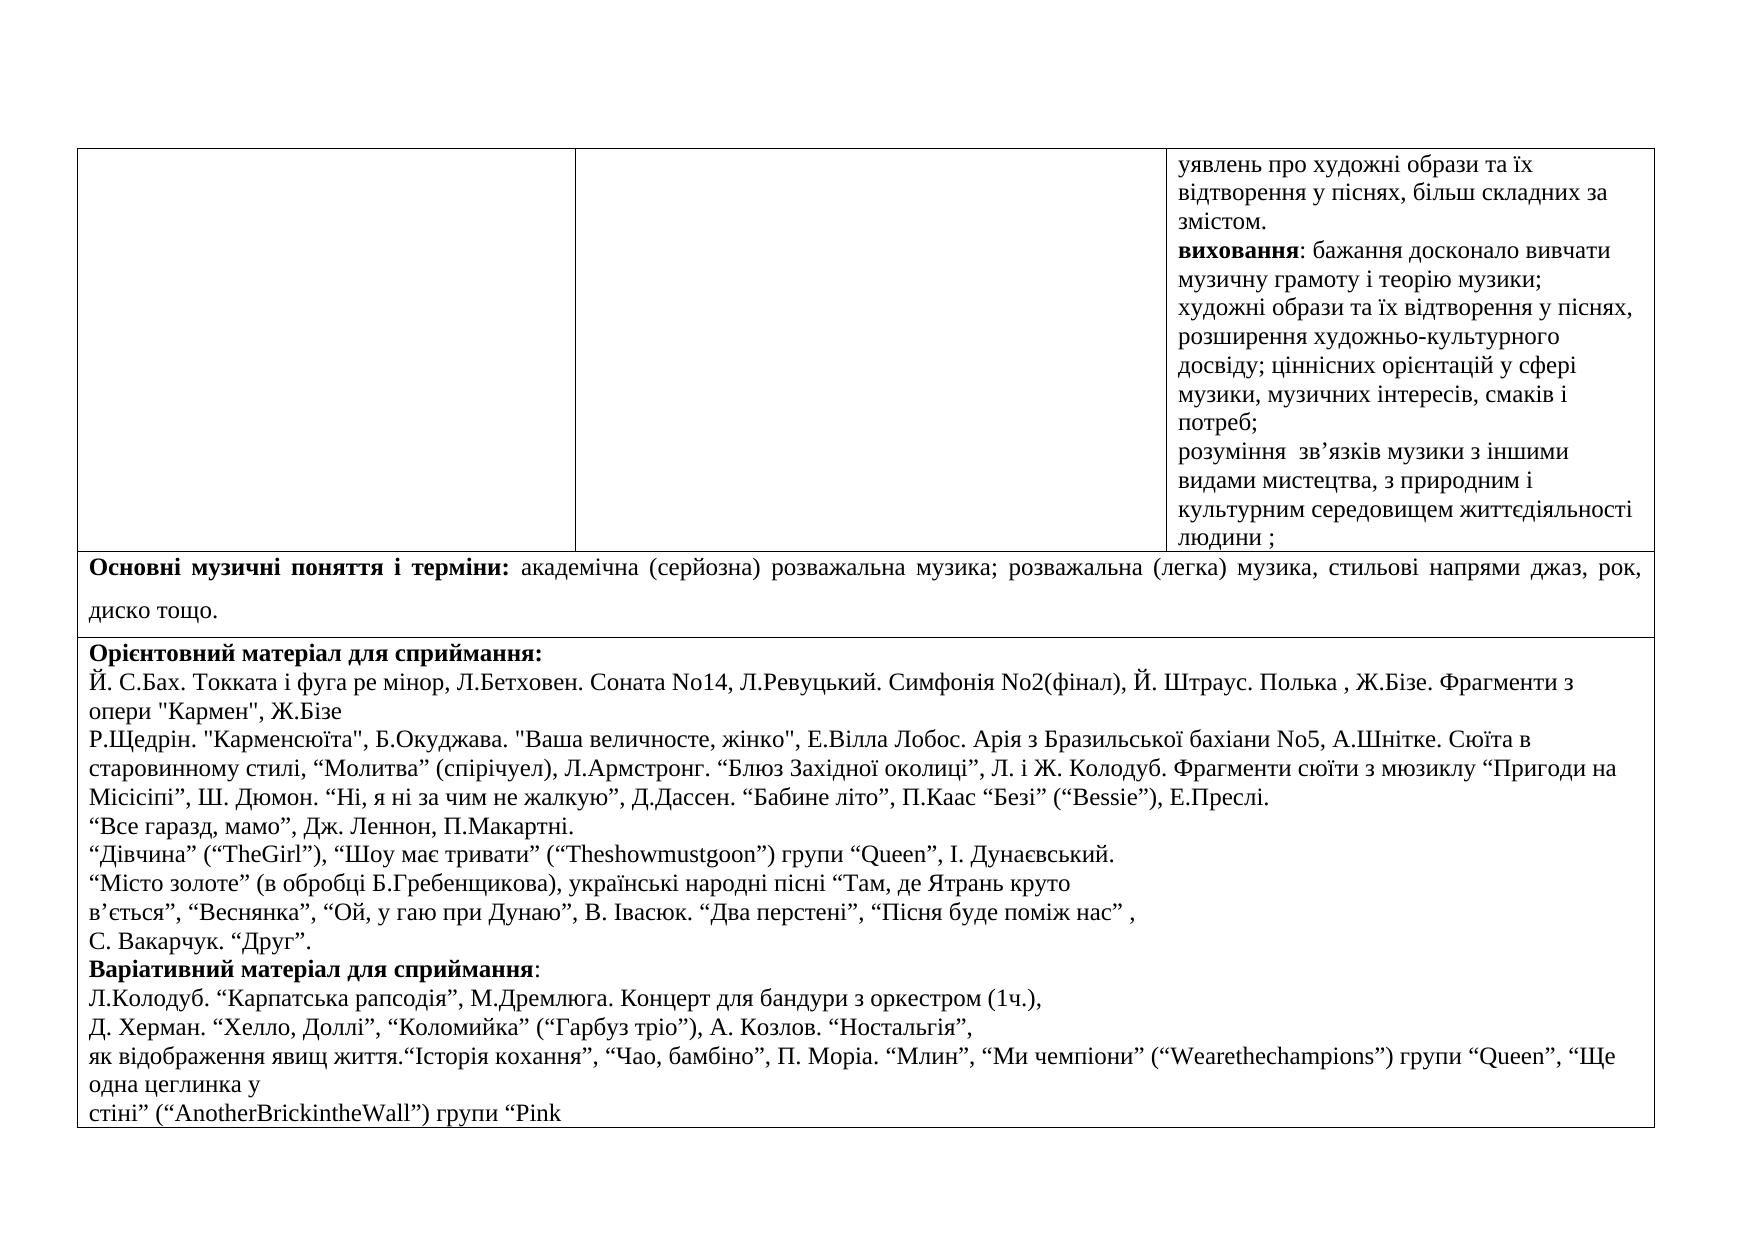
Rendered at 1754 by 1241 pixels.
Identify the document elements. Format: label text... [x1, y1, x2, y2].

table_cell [78, 638, 1654, 1127]
table_cell Основні музичні поняття і терміни: академічна (серйозна) розважальна музика; розважальна (легка) музика, стильові напрями джаз, рок, диско тощо. [78, 552, 1654, 637]
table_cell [576, 149, 1166, 551]
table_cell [1167, 149, 1654, 551]
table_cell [78, 149, 575, 551]
